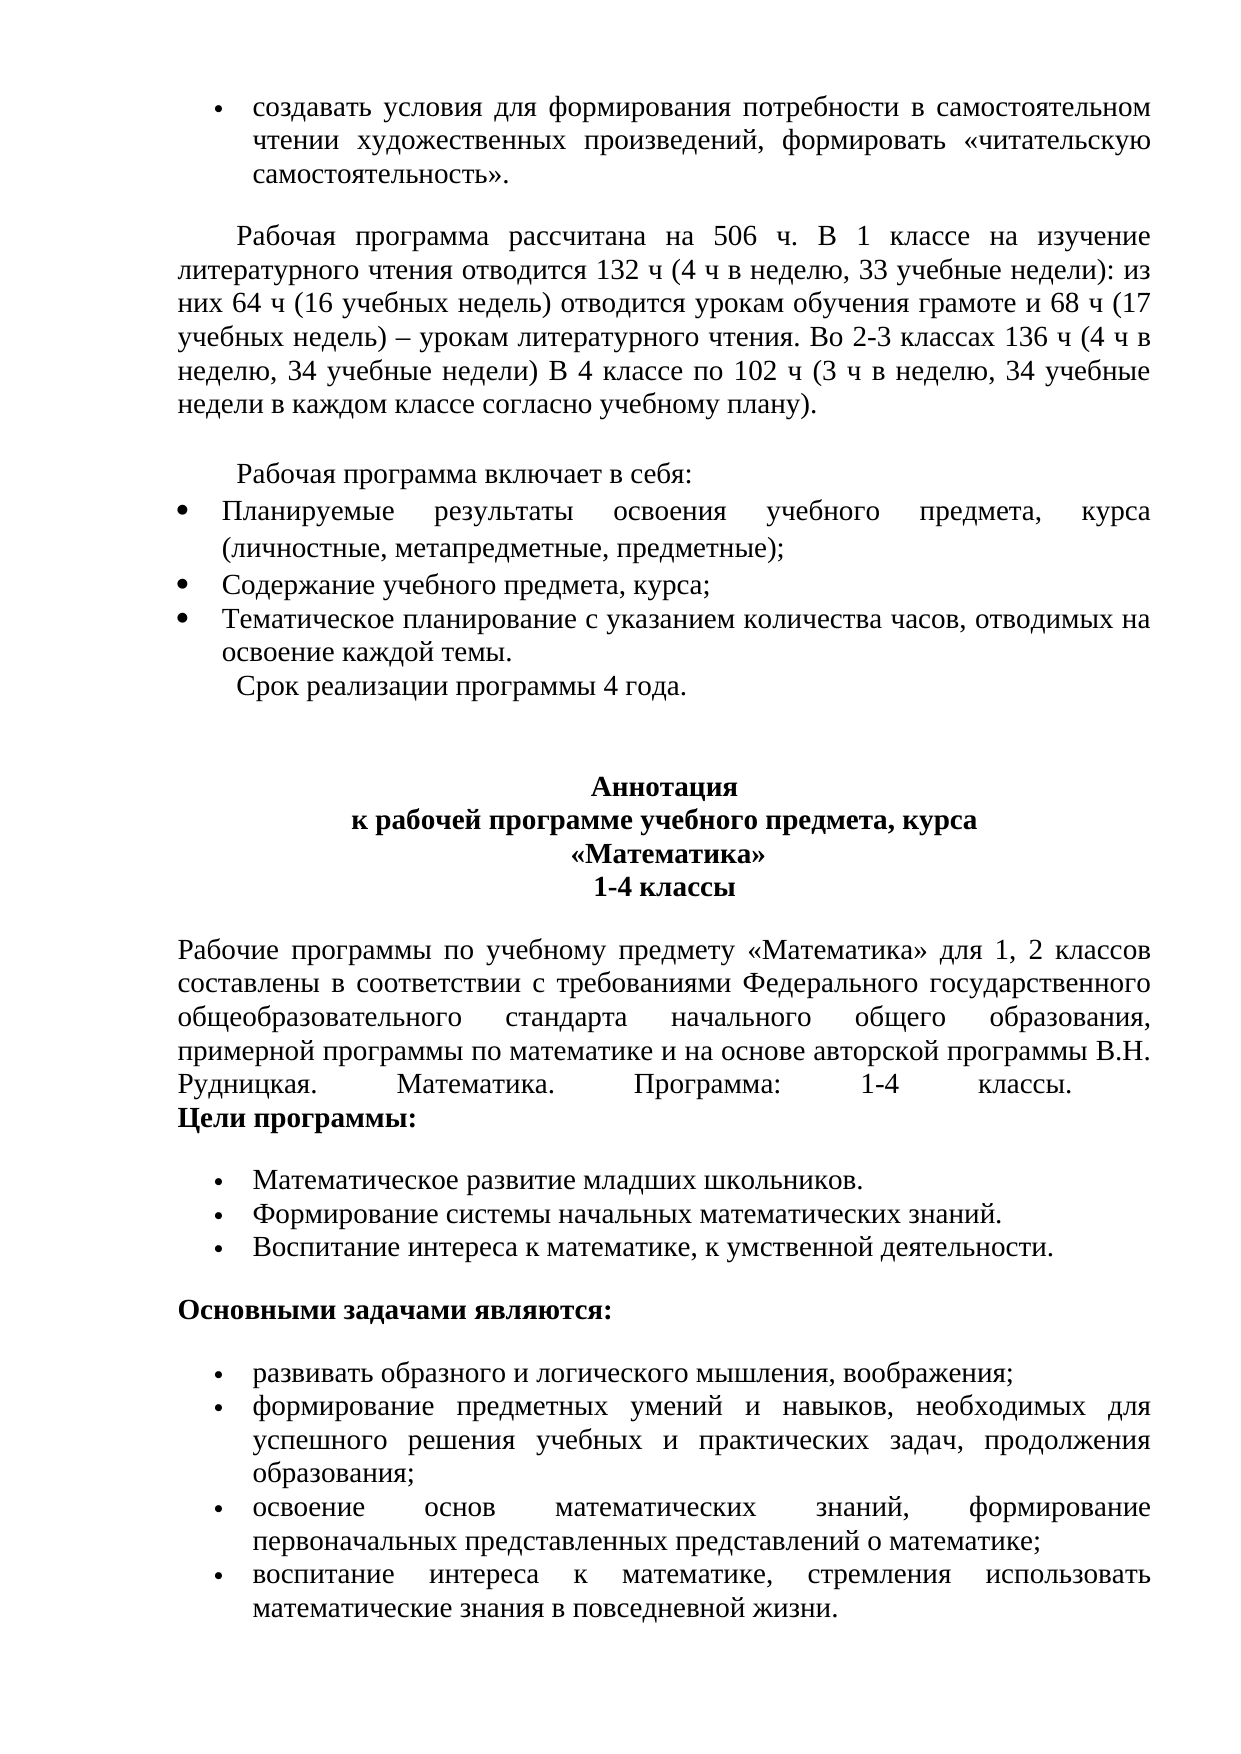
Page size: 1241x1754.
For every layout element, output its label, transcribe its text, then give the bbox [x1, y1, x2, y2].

text Основными задачами являются: [177, 1292, 1152, 1326]
text Рабочие программы по учебному предмету «Математика» для 1, 2 классов составлены в соответствии с требованиями Федерального государственного общеобразовательного стандарта начального общего образования, примерной программы по математике и на основе авторской программы В.Н. Рудницкая. Математика. Программа: 1-4 классы. Цели программы: [177, 932, 1152, 1133]
list Содержание учебного предмета, курса; [177, 567, 1152, 601]
list воспитание интереса к математике, стремления использовать математические знания в повседневной жизни. [215, 1556, 1152, 1623]
list Планируемые результаты освоения учебного предмета, курса (личностные, метапредметные, предметные); [177, 493, 1152, 564]
text «Математика» [177, 836, 1152, 869]
text Срок реализации программы 4 года. [177, 668, 1152, 702]
list развивать образного и логического мышления, воображения; [215, 1355, 1152, 1388]
list Математическое развитие младших школьников. [215, 1162, 1152, 1196]
text Рабочая программа включает в себя: [177, 457, 1152, 490]
text Аннотация [177, 769, 1152, 802]
list освоение основ математических знаний, формирование первоначальных представленных представлений о математике; [215, 1489, 1152, 1556]
list создавать условия для формирования потребности в самостоятельном чтении художественных произведений, формировать «читательскую самостоятельность». [215, 89, 1152, 189]
text к рабочей программе учебного предмета, курса [177, 802, 1152, 836]
list Тематическое планирование с указанием количества часов, отводимых на освоение каждой темы. [177, 601, 1152, 668]
list Воспитание интереса к математике, к умственной деятельности. [215, 1229, 1152, 1263]
text Рабочая программа рассчитана на 506 ч. В 1 классе на изучение литературного чтения отводится 132 ч (4 ч в неделю, 33 учебные недели): из них 64 ч (16 учебных недель) отводится урокам обучения грамоте и 68 ч (17 учебных недель) – урокам литературного чтения. Во 2-3 классах 136 ч (4 ч в неделю, 34 учебные недели) В 4 классе по 102 ч (3 ч в неделю, 34 учебные недели в каждом классе согласно учебному плану). [177, 218, 1152, 420]
list Формирование системы начальных математических знаний. [215, 1196, 1152, 1229]
list формирование предметных умений и навыков, необходимых для успешного решения учебных и практических задач, продолжения образования; [215, 1388, 1152, 1489]
text 1-4 классы [177, 869, 1152, 903]
